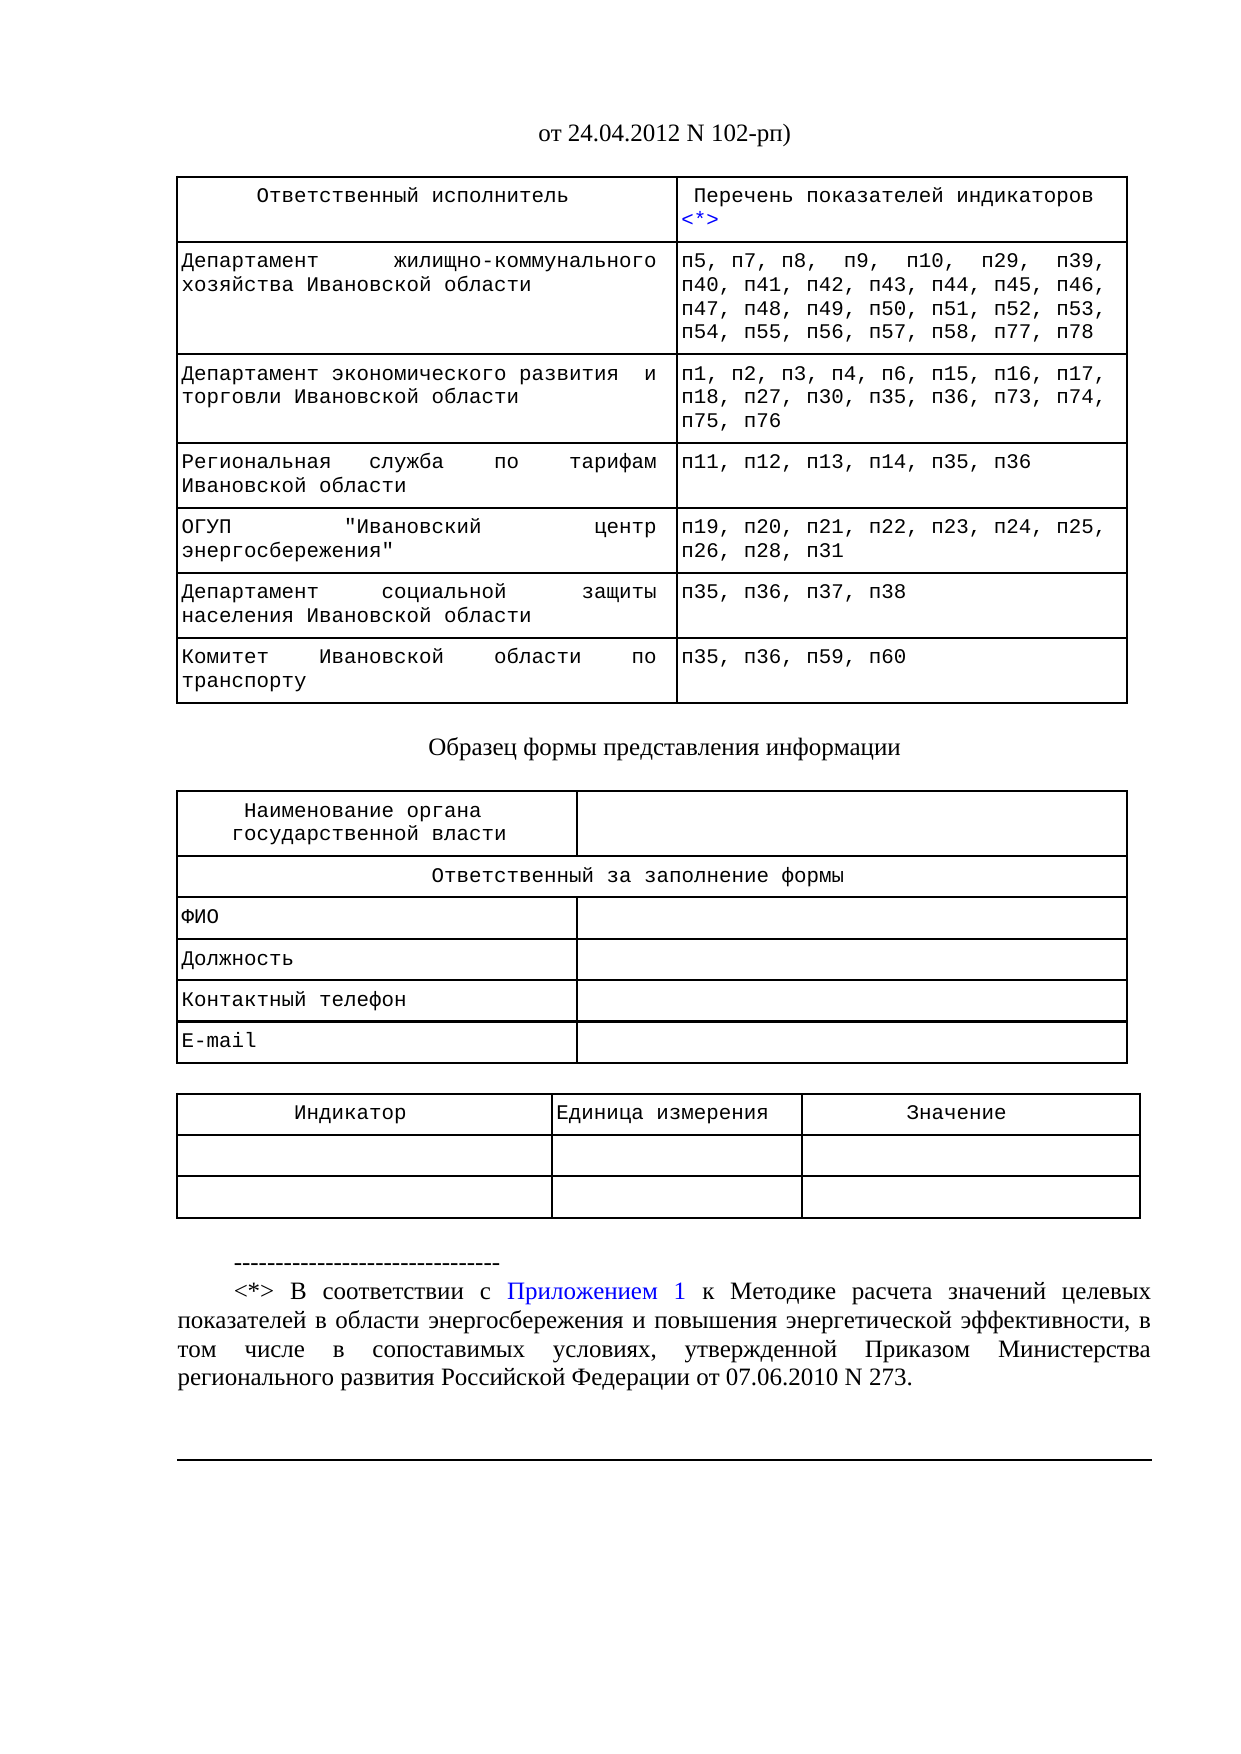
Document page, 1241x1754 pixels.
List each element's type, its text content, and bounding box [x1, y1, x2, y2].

table_cell E-mail [178, 1023, 576, 1062]
text <*> В соответствии с Приложением 1 к Методике расчета значений целевых показателей в области энергосбережения и повышения энергетической эффективности, в том числе в сопоставимых условиях, утвержденной Приказом Министерства регионального развития Российской Федерации от 07.06.2010 N 273. [177, 1276, 1152, 1391]
table_cell ФИО [178, 898, 576, 938]
text Образец формы представления информации [177, 732, 1152, 761]
table_cell п1, п2, п3, п4, п6, п15, п16, п17, п18, п27, п30, п35, п36, п73, п74, п75, п76 [678, 355, 1126, 442]
table_cell [553, 1177, 801, 1217]
table_header Значение [803, 1095, 1139, 1134]
table_cell [553, 1136, 801, 1175]
table_header Индикатор [178, 1095, 551, 1134]
table_cell Департамент социальной защиты населения Ивановской области [178, 574, 676, 637]
table_cell п35, п36, п59, п60 [678, 639, 1126, 702]
table_header [578, 792, 1126, 855]
table_cell Комитет Ивановской области по транспорту [178, 639, 676, 702]
table_header Единица измерения [553, 1095, 801, 1134]
table_cell Контактный телефон [178, 981, 576, 1020]
table_cell ОГУП "Ивановский центр энергосбережения" [178, 509, 676, 572]
table_cell [803, 1136, 1139, 1175]
text от 24.04.2012 N 102-рп) [177, 118, 1152, 147]
table_header Наименование органа государственной власти [178, 792, 576, 855]
table_cell [578, 981, 1126, 1020]
table_cell Департамент жилищно-коммунального хозяйства Ивановской области [178, 243, 676, 353]
table_cell п19, п20, п21, п22, п23, п24, п25, п26, п28, п31 [678, 509, 1126, 572]
table_cell п5, п7, п8, п9, п10, п29, п39, п40, п41, п42, п43, п44, п45, п46, п47, п48, п49, п50, п51, п52, п53, п54, п55, п56, п57, п58, п77, п78 [678, 243, 1126, 353]
text -------------------------------- [177, 1247, 1152, 1276]
table_cell [578, 940, 1126, 979]
table_cell п35, п36, п37, п38 [678, 574, 1126, 637]
table_cell Региональная служба по тарифам Ивановской области [178, 444, 676, 507]
table_cell [803, 1177, 1139, 1217]
table_cell Должность [178, 940, 576, 979]
table_cell [578, 1023, 1126, 1062]
table_cell п11, п12, п13, п14, п35, п36 [678, 444, 1126, 507]
table_cell Ответственный за заполнение формы [178, 857, 1126, 896]
table_cell [178, 1177, 551, 1217]
table_header Перечень показателей индикаторов <*> [678, 178, 1126, 241]
table_cell [178, 1136, 551, 1175]
table_cell [578, 898, 1126, 938]
table_cell Департамент экономического развития и торговли Ивановской области [178, 355, 676, 442]
table_header Ответственный исполнитель [178, 178, 676, 241]
